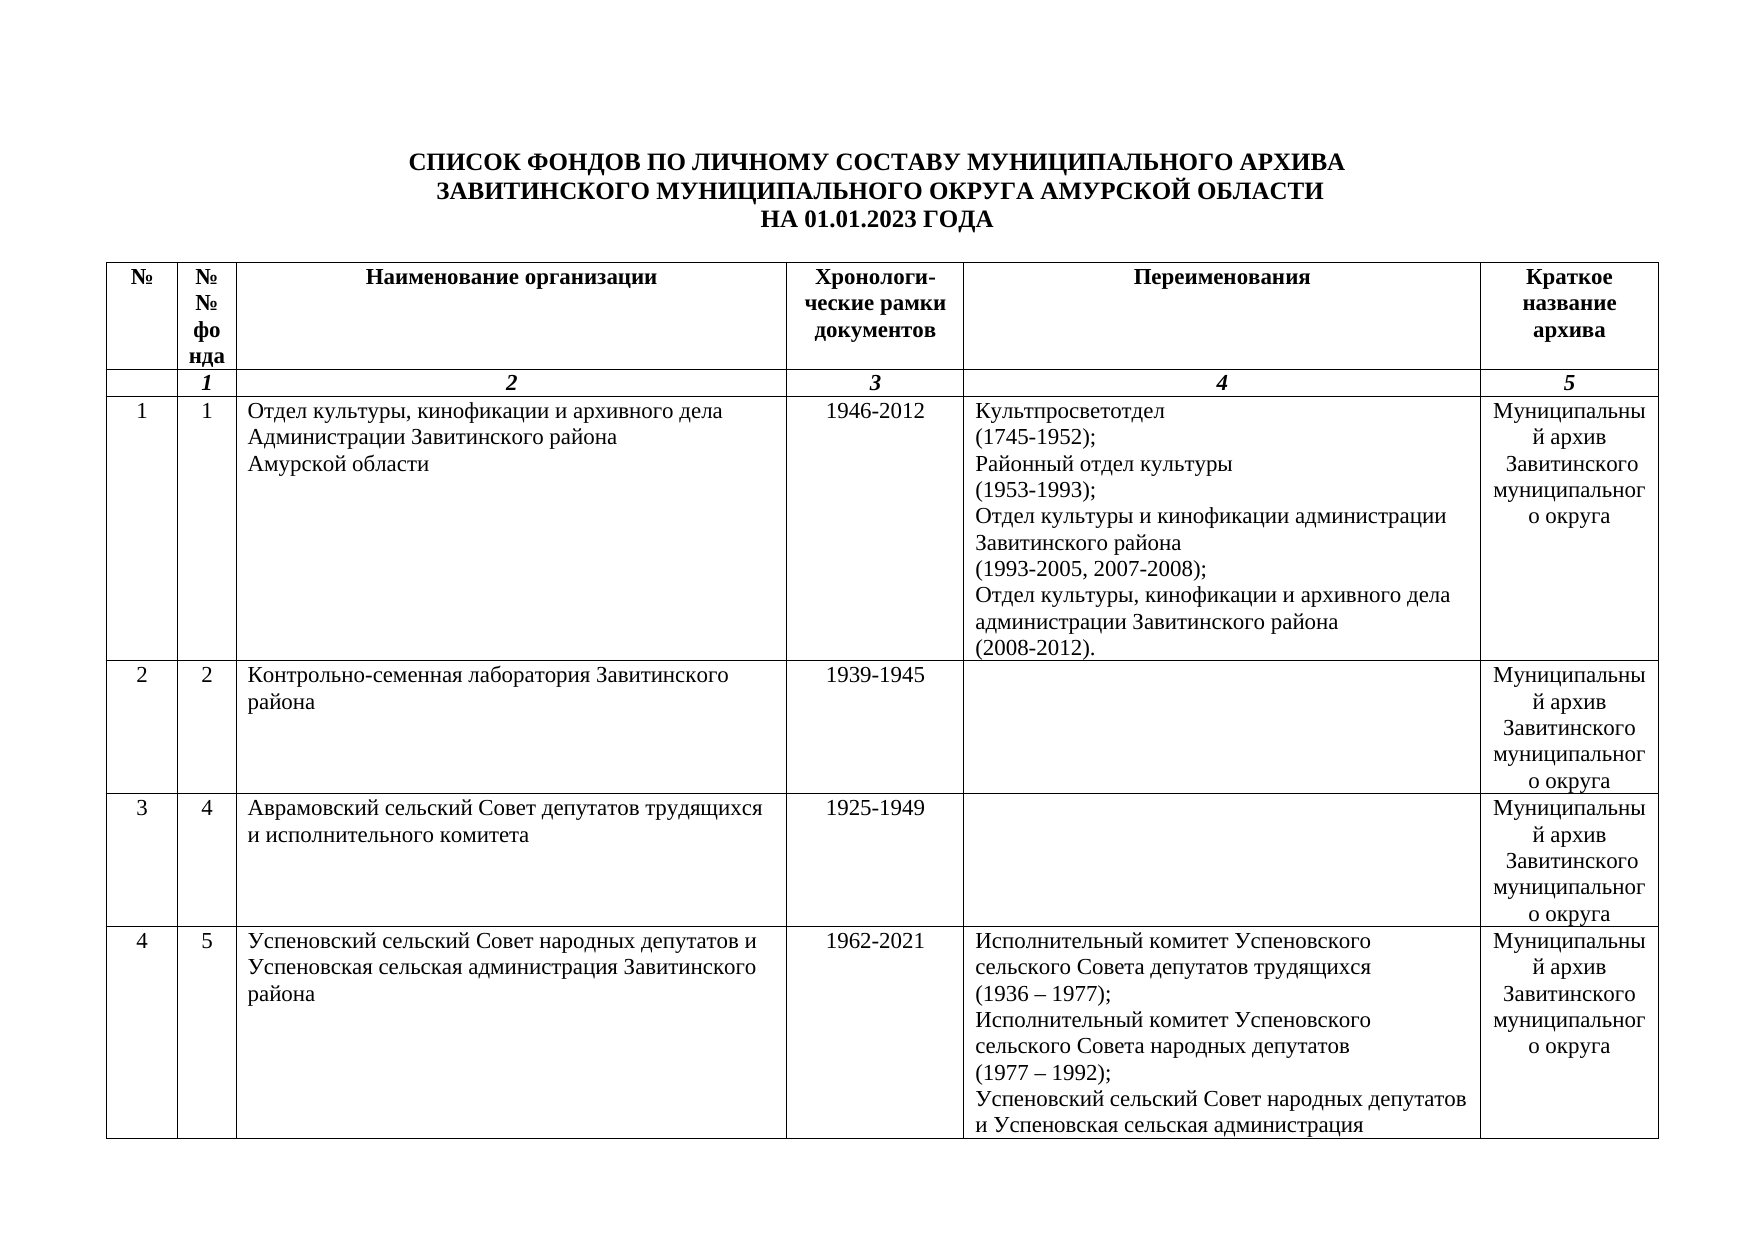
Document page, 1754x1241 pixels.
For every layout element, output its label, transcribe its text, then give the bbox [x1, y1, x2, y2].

table_header № [107, 263, 177, 368]
table_cell Культпросветотдел (1745-1952); Районный отдел культуры (1953-1993); Отдел культуры и кинофикации администрации Завитинского района (1993-2005, 2007-2008); Отдел культуры, кинофикации и архивного дела администрации Завитинского района (2008-2012). [964, 397, 1480, 660]
table_cell Контрольно-семенная лаборатория Завитинского района [237, 661, 786, 793]
text НА 01.01.2023 ГОДА [118, 204, 1636, 233]
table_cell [1481, 927, 1658, 1138]
table_cell 3 [107, 794, 177, 926]
table_cell Муниципальный архив Завитинского муниципального округа [1481, 397, 1658, 660]
table_header Наименование организации [237, 263, 786, 368]
table_cell 5 [1481, 370, 1658, 396]
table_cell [964, 927, 1480, 1138]
table_cell 2 [107, 661, 177, 793]
table_cell 4 [178, 794, 236, 926]
table_header Хронологи-ческие рамки документов [787, 263, 963, 368]
table_cell 1962-2021 [787, 927, 963, 1138]
table_cell [107, 370, 177, 396]
table_cell 1 [107, 397, 177, 660]
text СПИСОК ФОНДОВ ПО ЛИЧНОМУ СОСТАВУ МУНИЦИПАЛЬНОГО АРХИВА [118, 147, 1636, 176]
table_cell 1939-1945 [787, 661, 963, 793]
table_cell 1 [178, 370, 236, 396]
table_cell 3 [787, 370, 963, 396]
table_header Переименования [964, 263, 1480, 368]
table_cell 5 [178, 927, 236, 1138]
table_cell Отдел культуры, кинофикации и архивного дела Администрации Завитинского района Амурской области [237, 397, 786, 660]
text ЗАВИТИНСКОГО МУНИЦИПАЛЬНОГО ОКРУГА АМУРСКОЙ ОБЛАСТИ [118, 176, 1636, 204]
table_cell 4 [964, 370, 1480, 396]
table_cell Муниципальный архив Завитинского муниципального округа [1481, 661, 1658, 793]
table_cell Аврамовский сельский Совет депутатов трудящихся и исполнительного комитета [237, 794, 786, 926]
table_cell 2 [237, 370, 786, 396]
table_cell 1946-2012 [787, 397, 963, 660]
table_cell 4 [107, 927, 177, 1138]
table_cell [964, 661, 1480, 793]
table_cell 1925-1949 [787, 794, 963, 926]
table_cell [964, 794, 1480, 926]
table_cell Муниципальный архив Завитинского муниципального округа [1481, 794, 1658, 926]
table_header №№ фонда [178, 263, 236, 368]
table_cell 1 [178, 397, 236, 660]
table_cell 2 [178, 661, 236, 793]
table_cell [237, 927, 786, 1138]
table_header Краткое название архива [1481, 263, 1658, 368]
